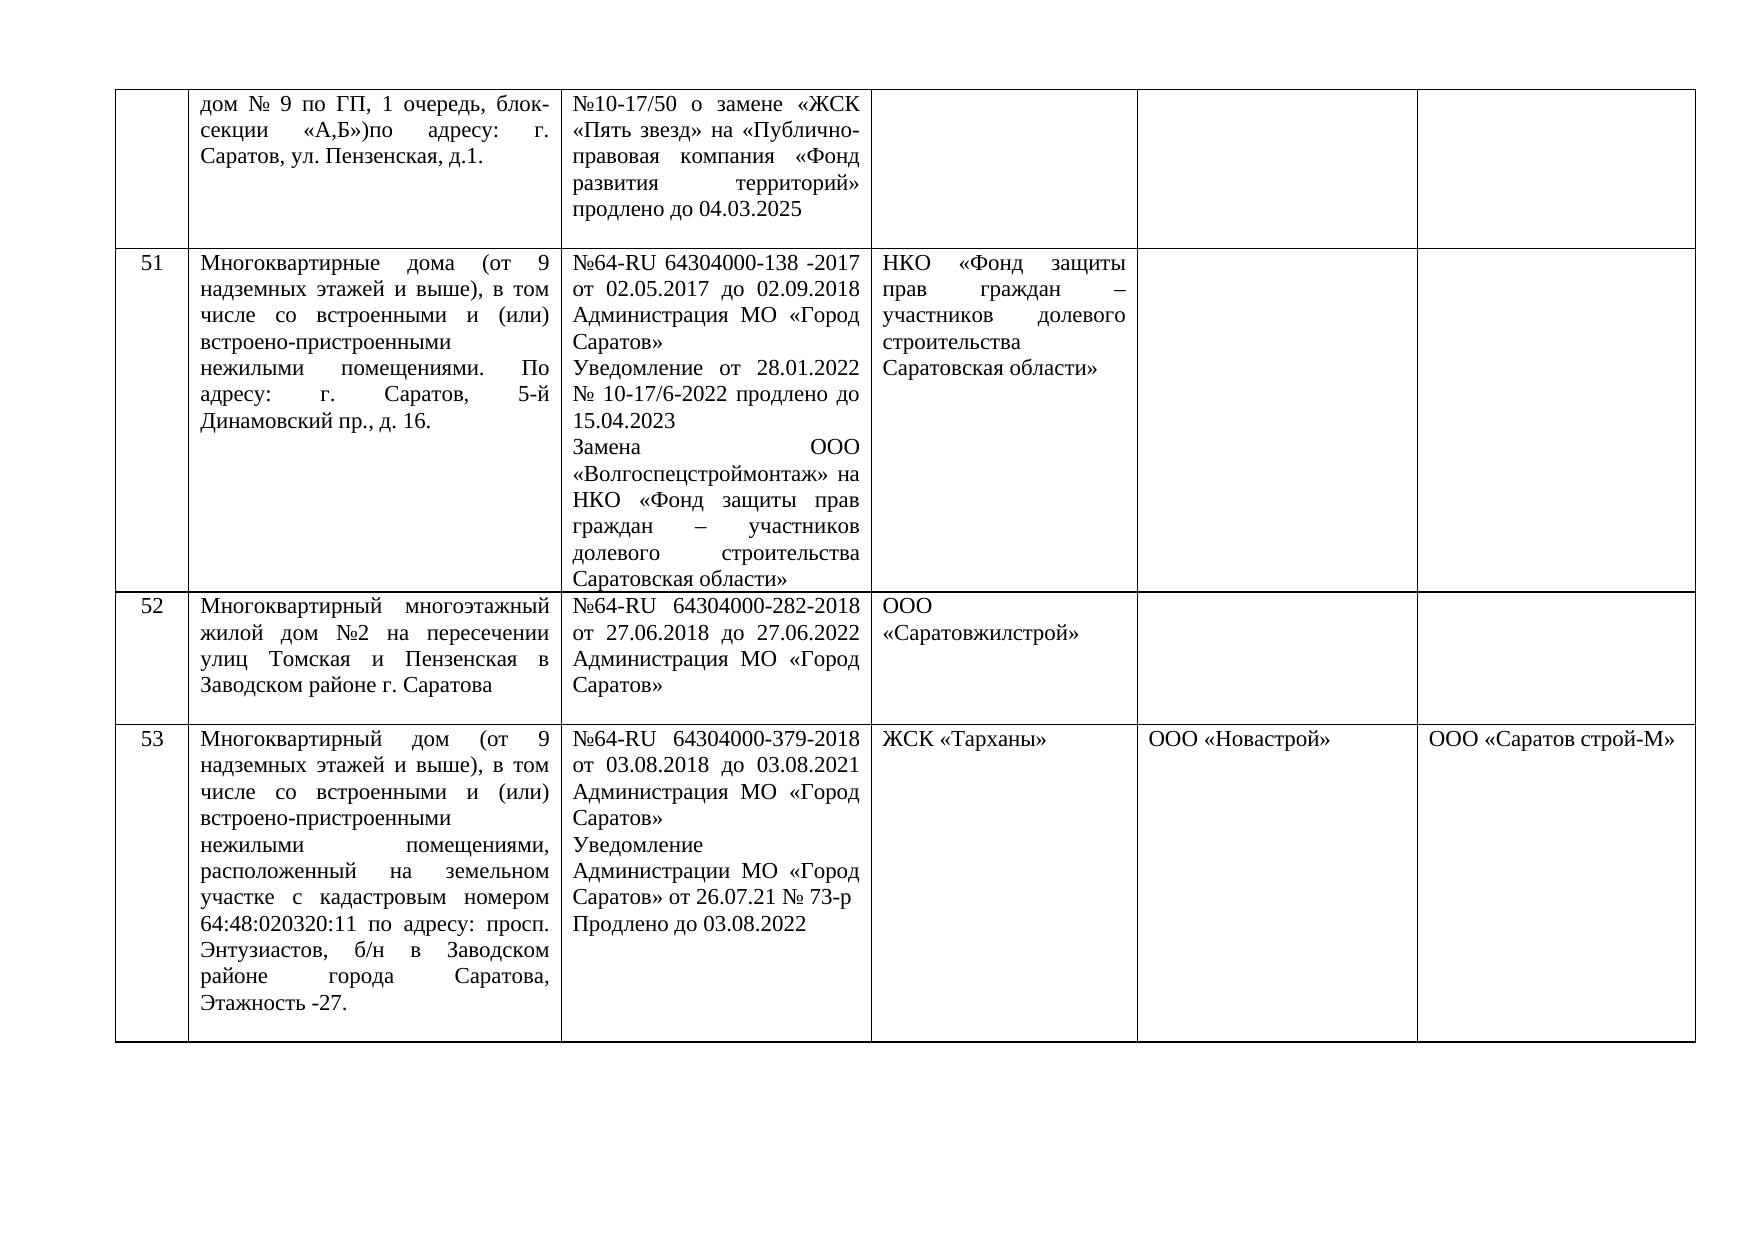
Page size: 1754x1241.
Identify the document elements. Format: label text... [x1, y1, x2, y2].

table_cell [1418, 90, 1695, 248]
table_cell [562, 90, 871, 248]
table_cell НКО «Фонд защиты прав граждан – участников долевого строительства Саратовская области» [872, 249, 1137, 591]
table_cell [189, 90, 561, 248]
table_cell 52 [116, 593, 188, 724]
table_cell №64-RU 64304000-138 -2017 от 02.05.2017 до 02.09.2018 Администрация МО «Город Саратов» Уведомление от 28.01.2022 № 10-17/6-2022 продлено до 15.04.2023 Замена ООО «Волгоспецстроймонтаж» на НКО «Фонд защиты прав граждан – участников долевого строительства Саратовская области» [562, 249, 871, 591]
table_cell ООО «Саратовжилстрой» [872, 593, 1137, 724]
table_cell Многоквартирный многоэтажный жилой дом №2 на пересечении улиц Томская и Пензенская в Заводском районе г. Саратова [189, 593, 561, 724]
table_cell №64-RU 64304000-282-2018 от 27.06.2018 до 27.06.2022 Администрация МО «Город Саратов» [562, 593, 871, 724]
table_cell ЖСК «Тарханы» [872, 725, 1137, 1041]
table_cell ООО «Саратов строй-М» [1418, 725, 1695, 1041]
table_cell Многоквартирные дома (от 9 надземных этажей и выше), в том числе со встроенными и (или) встроено-пристроенными нежилыми помещениями. По адресу: г. Саратов, 5-й Динамовский пр., д. 16. [189, 249, 561, 591]
table_cell [1138, 593, 1417, 724]
table_cell [1138, 90, 1417, 248]
table_cell 51 [116, 249, 188, 591]
table_cell ООО «Новастрой» [1138, 725, 1417, 1041]
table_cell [872, 90, 1137, 248]
table_cell №64-RU 64304000-379-2018 от 03.08.2018 до 03.08.2021 Администрация МО «Город Саратов» Уведомление Администрации МО «Город Саратов» от 26.07.21 № 73-р Продлено до 03.08.2022 [562, 725, 871, 1041]
table_cell 50 [116, 90, 188, 248]
table_cell [1418, 249, 1695, 591]
table_cell Многоквартирный дом (от 9 надземных этажей и выше), в том числе со встроенными и (или) встроено-пристроенными нежилыми помещениями, расположенный на земельном участке с кадастровым номером 64:48:020320:11 по адресу: просп. Энтузиастов, б/н в Заводском районе города Саратова, Этажность -27. [189, 725, 561, 1041]
table_cell 53 [116, 725, 188, 1041]
table_cell [1418, 593, 1695, 724]
table_cell [1138, 249, 1417, 591]
